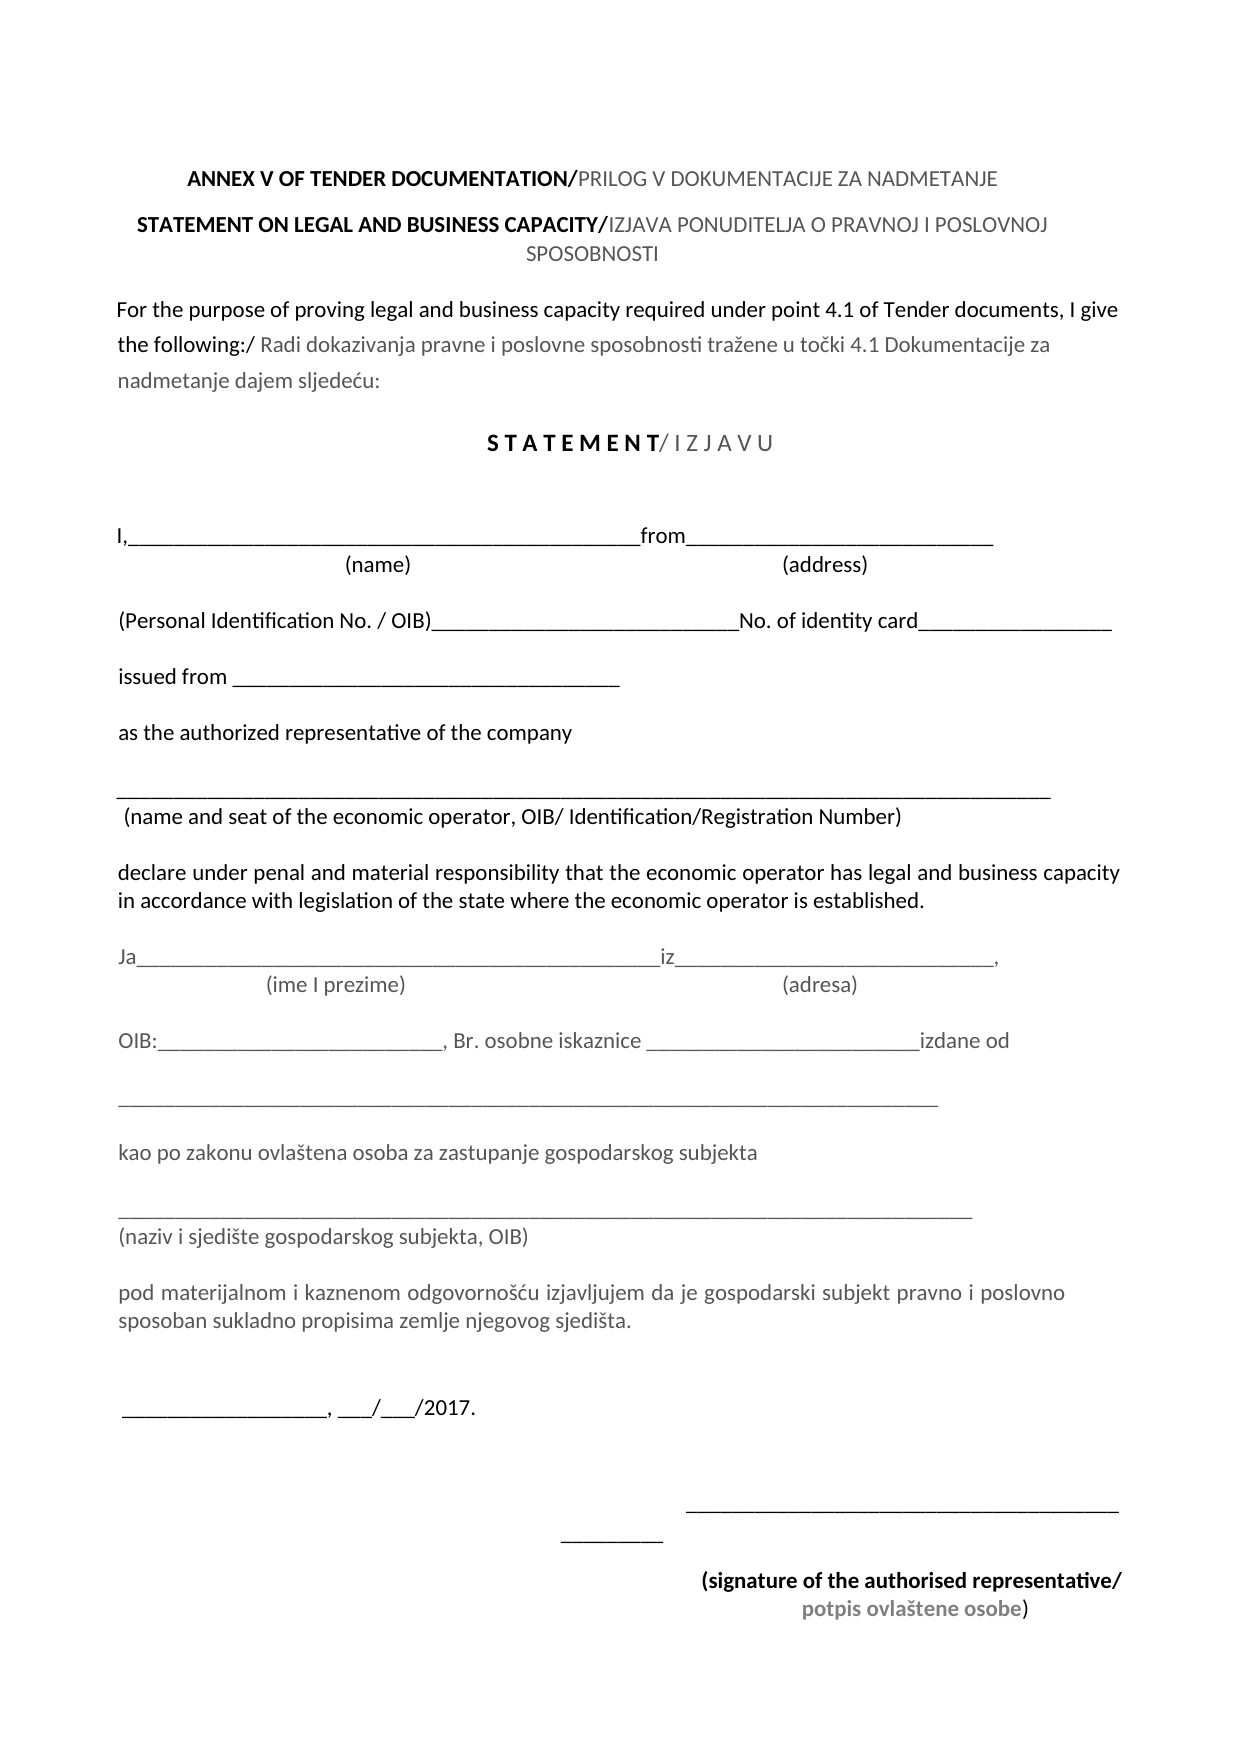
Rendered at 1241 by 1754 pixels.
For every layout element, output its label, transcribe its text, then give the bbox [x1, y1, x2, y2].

text (ime I prezime) (adresa) [118, 970, 1067, 998]
text STATEMENT ON LEGAL AND BUSINESS CAPACITY/IZJAVA PONUDITELJA O PRAVNOJ I POSLOVNOJ SPOSOBNOSTI [118, 211, 1067, 267]
text (Personal Identification No. / OIB)___________________________No. of identity card_________________ [118, 606, 1122, 634]
text (name and seat of the economic operator, OIB/ Identification/Registration Number) [118, 802, 1122, 830]
text _______________________________________________ [561, 1488, 1122, 1547]
text kao po zakonu ovlaštena osoba za zastupanje gospodarskog subjekta [118, 1138, 1067, 1166]
text ANNEX V OF TENDER DOCUMENTATION/PRILOG V DOKUMENTACIJE ZA NADMETANJE [118, 164, 1067, 192]
text S T A T E M E N T/ I Z J A V U [413, 427, 1122, 458]
text ________________________________________________________________________ [118, 1082, 1067, 1110]
text potpis ovlaštene osobe) [116, 1594, 1122, 1622]
text (signature of the authorised representative/ [116, 1566, 1122, 1594]
text __________________, ___/___/2017. [117, 1393, 1122, 1421]
text (naziv i sjedište gospodarskog subjekta, OIB) [118, 1222, 1067, 1250]
text Ja______________________________________________iz____________________________, [118, 942, 1067, 970]
text as the authorized representative of the company [118, 718, 1122, 746]
text ___________________________________________________________________________ [118, 1194, 1067, 1222]
text OIB:_________________________, Br. osobne iskaznice ________________________izdane od [118, 1026, 1067, 1054]
text __________________________________________________________________________________ [116, 774, 1122, 802]
text declare under penal and material responsibility that the economic operator has legal and business capacity in accordance with legislation of the state where the economic operator is established. [118, 858, 1122, 914]
text pod materijalnom i kaznenom odgovornošću izjavljujem da je gospodarski subjekt pravno i poslovno sposoban sukladno propisima zemlje njegovog sjedišta. [118, 1278, 1067, 1334]
text I,_____________________________________________from___________________________ [116, 522, 1122, 550]
text issued from __________________________________ [118, 662, 1122, 690]
text (name) (address) [265, 550, 1122, 578]
text For the purpose of proving legal and business capacity required under point 4.1 of Tender documents, I give the following:/ Radi dokazivanja pravne i poslovne sposobnosti tražene u točki 4.1 Dokumentacije za nadmetanje dajem sljedeću: [116, 295, 1122, 394]
